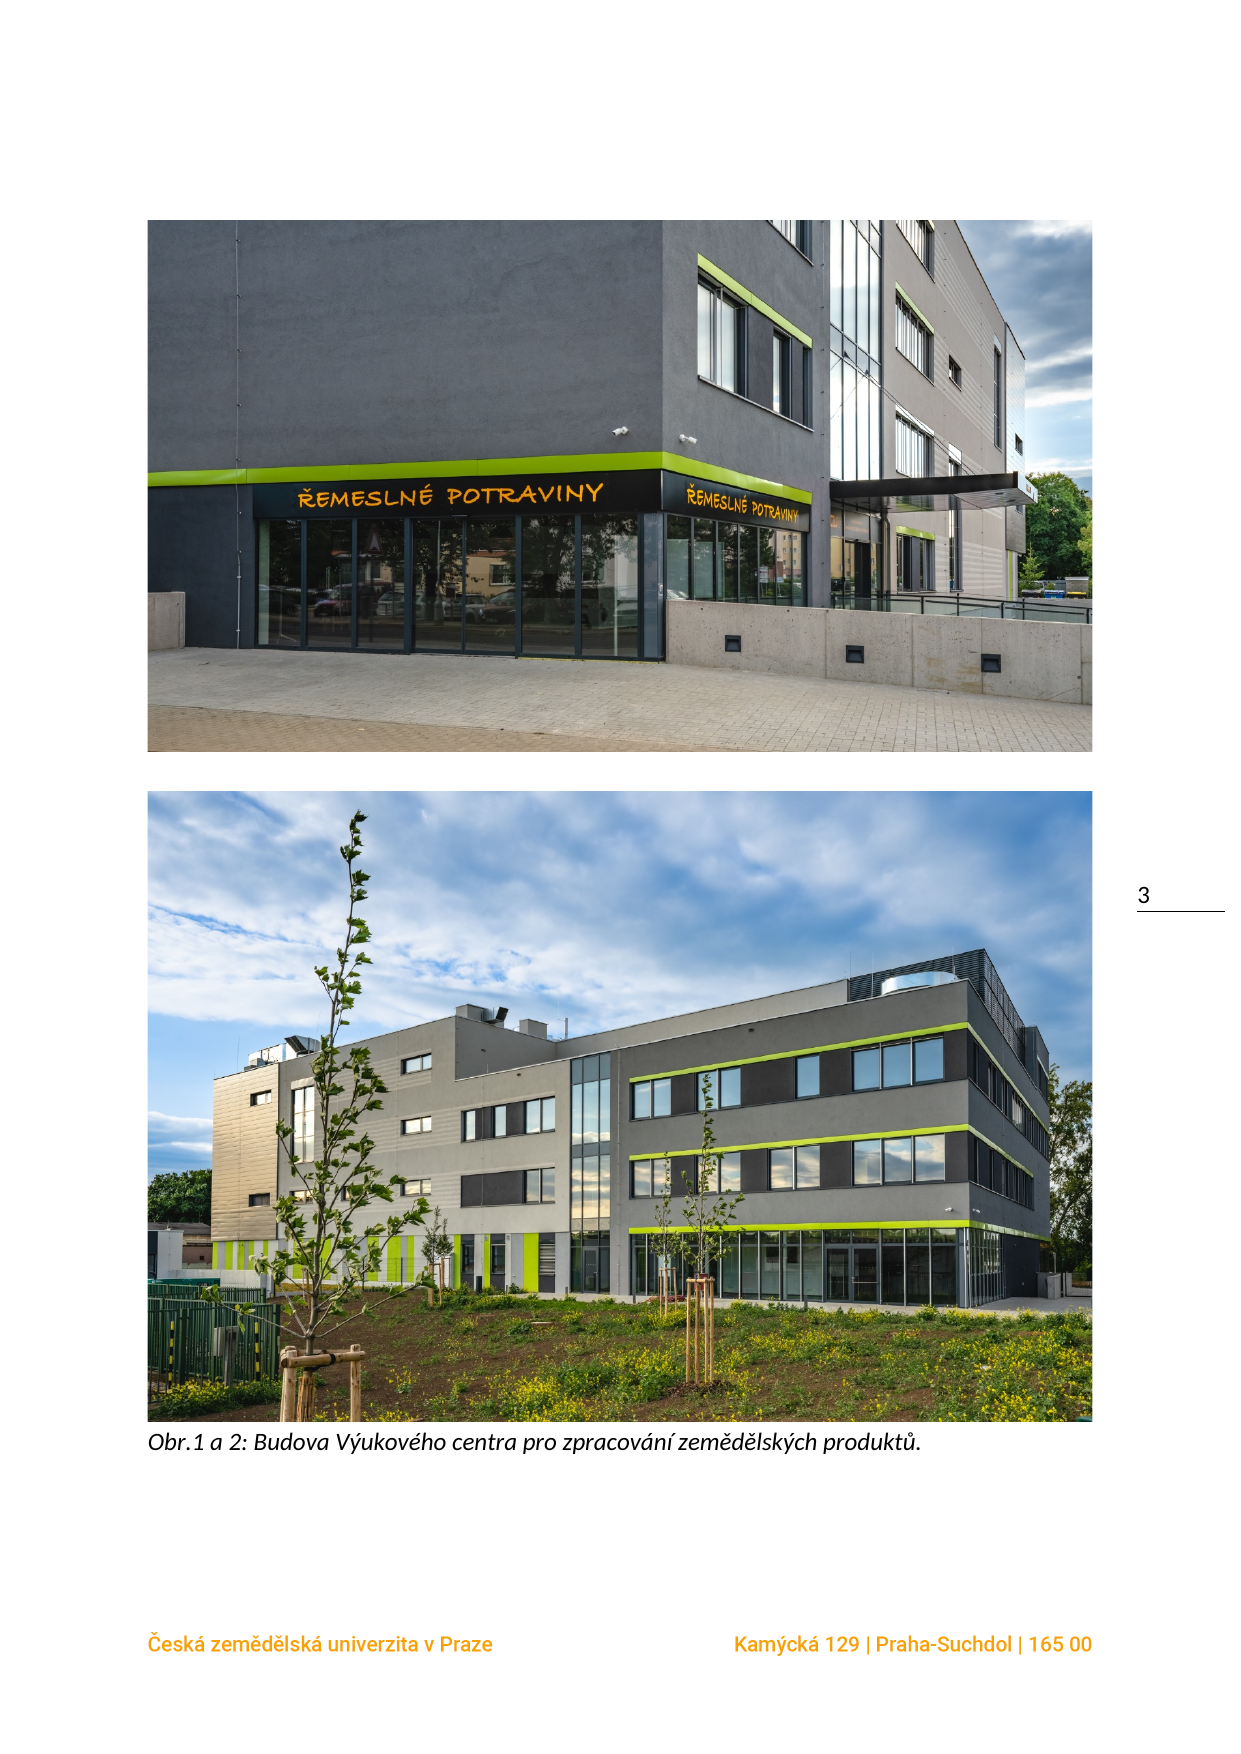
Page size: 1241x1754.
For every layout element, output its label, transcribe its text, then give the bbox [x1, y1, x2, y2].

picture [0, 0, 1240, 1754]
text Obr.1 a 2: Budova Výukového centra pro zpracování zemědělských produktů. [148, 1426, 1093, 1456]
